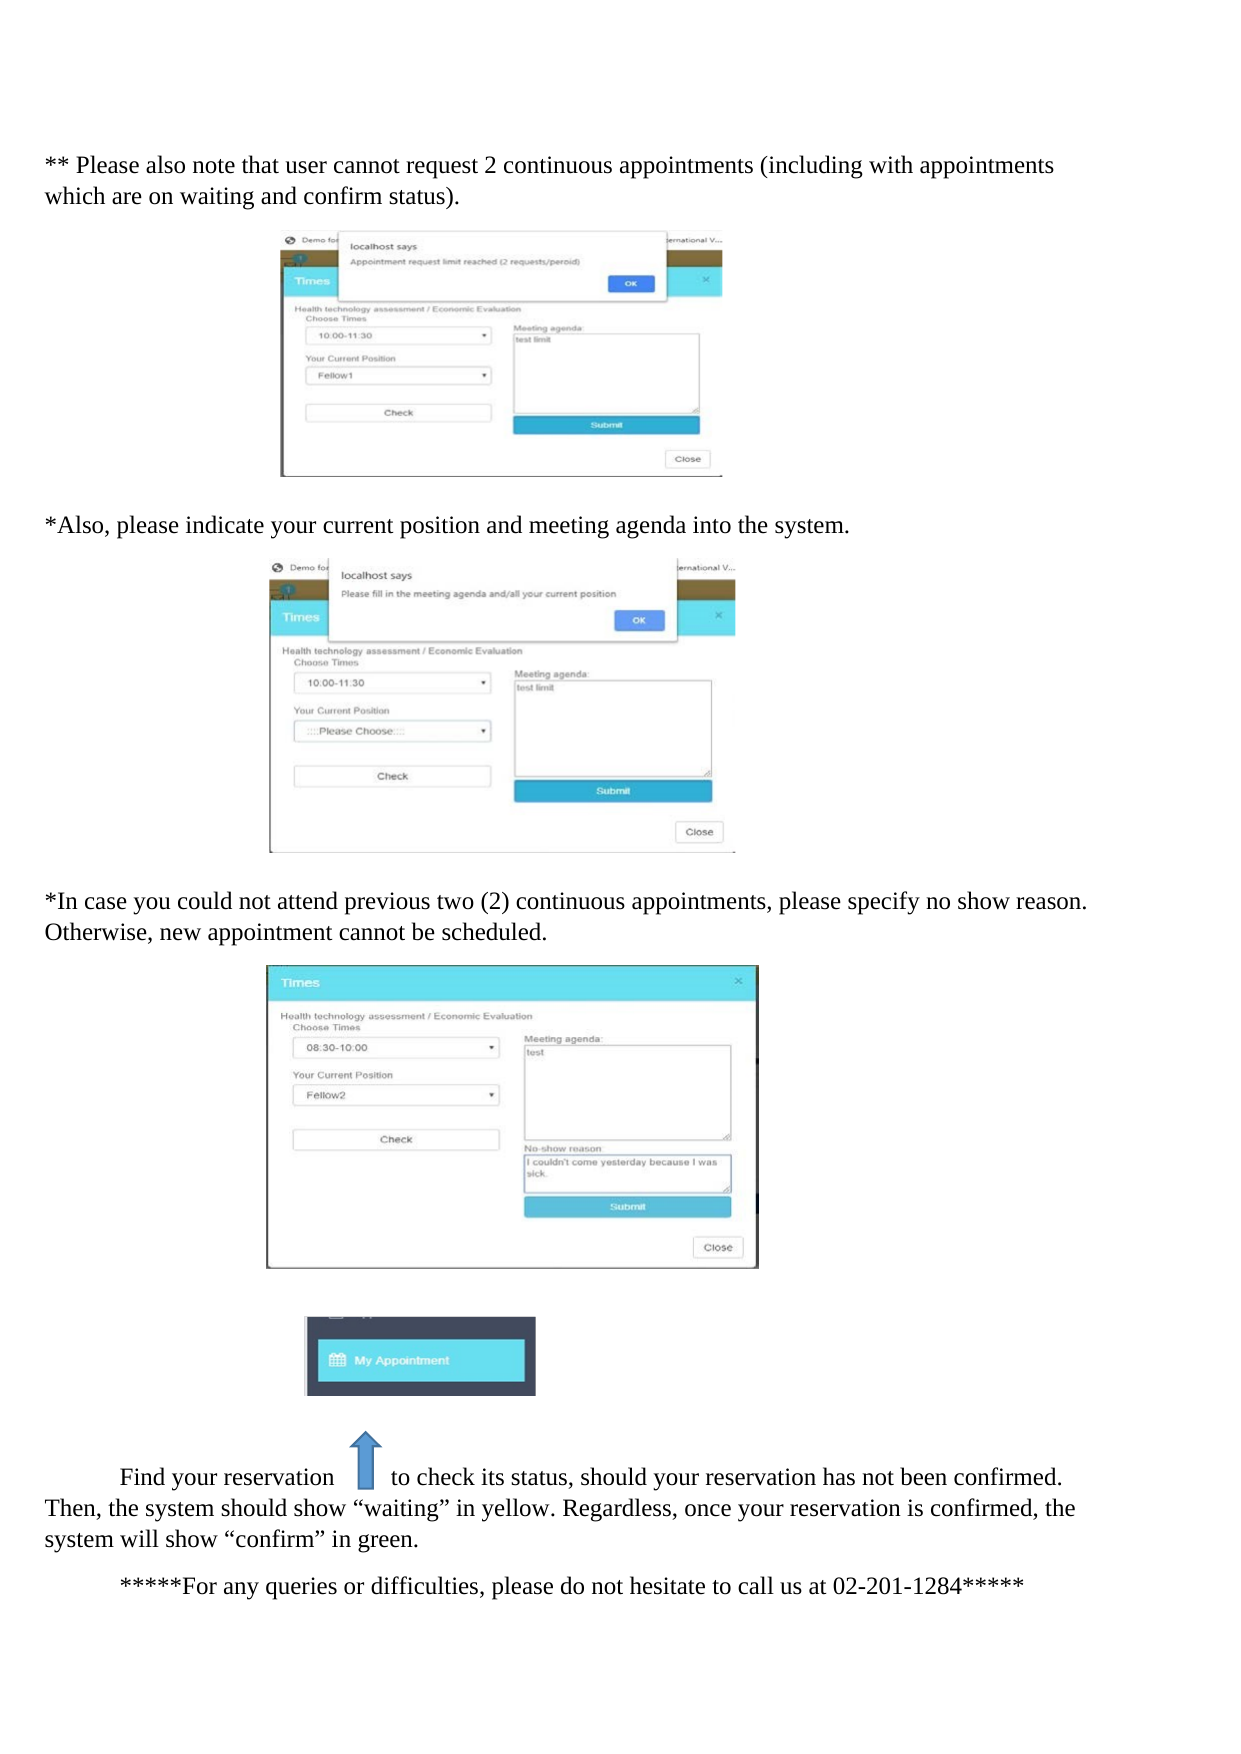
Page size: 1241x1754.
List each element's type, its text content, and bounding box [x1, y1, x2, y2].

text Find your reservation to check its status, should your reservation has not been confirmed. Then, the system should show “waiting” in yellow. Regardless, once your reservation is confirmed, the system will show “confirm” in green. [44, 1462, 1090, 1552]
picture [269, 558, 736, 853]
picture [266, 965, 759, 1396]
picture [280, 230, 723, 477]
text *****For any queries or difficulties, please do not hesitate to call us at 02-201-1284***** [44, 1571, 1090, 1600]
text ** Please also note that user cannot request 2 continuous appointments (including with appointments which are on waiting and confirm status). [44, 150, 1090, 210]
